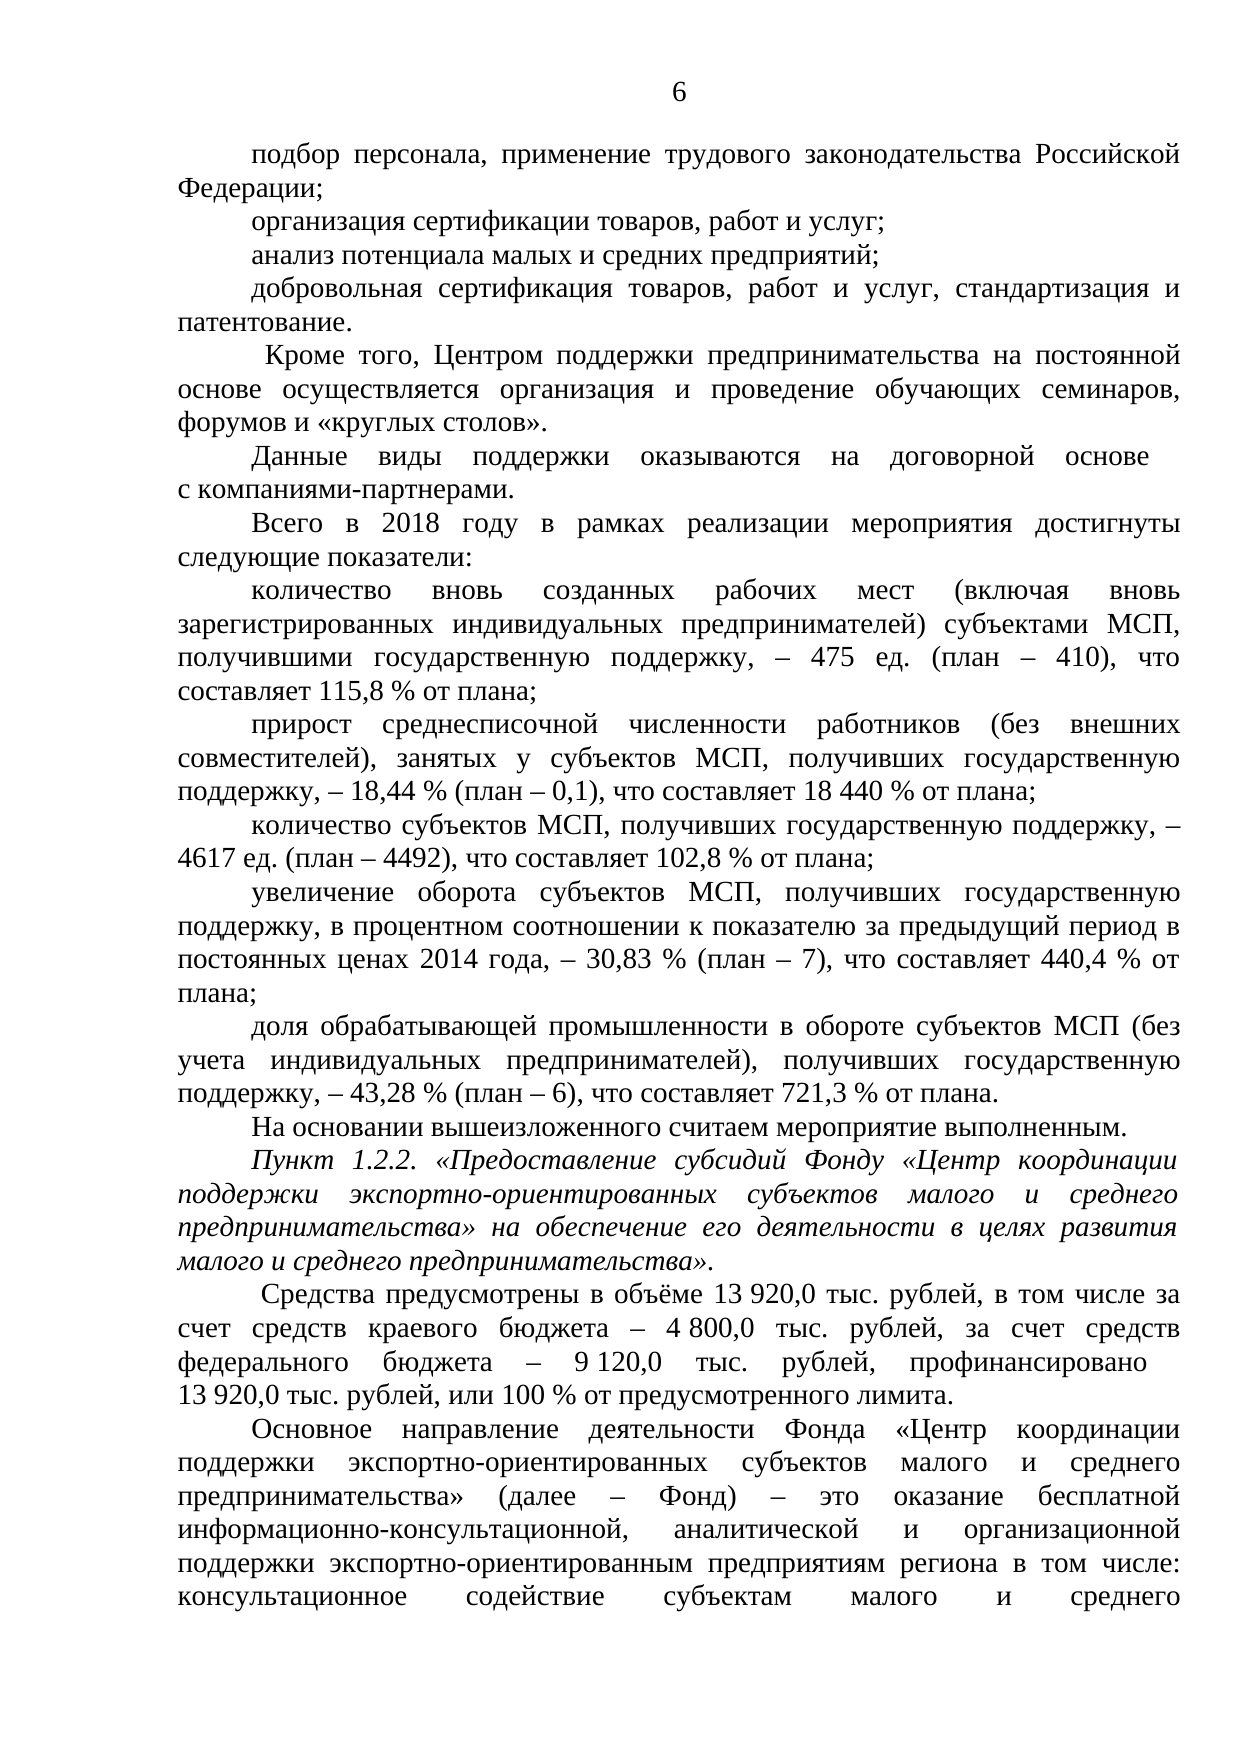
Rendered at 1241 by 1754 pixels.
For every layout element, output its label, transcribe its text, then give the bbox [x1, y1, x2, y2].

text Средства предусмотрены в объёме 13 920,0 тыс. рублей, в том числе за счет средств краевого бюджета – 4 800,0 тыс. рублей, за счет средств федерального бюджета – 9 120,0 тыс. рублей, профинансировано 13 920,0 тыс. рублей, или 100 % от предусмотренного лимита. [177, 1277, 1181, 1411]
text доля обрабатывающей промышленности в обороте субъектов МСП (без учета индивидуальных предпринимателей), получивших государственную поддержку, – 43,28 % (план – 6), что составляет 721,3 % от плана. [177, 1008, 1181, 1109]
text добровольная сертификация товаров, работ и услуг, стандартизация и патентование. [177, 270, 1181, 337]
text анализ потенциала малых и средних предприятий; [177, 237, 1181, 270]
text Кроме того, Центром поддержки предпринимательства на постоянной основе осуществляется организация и проведение обучающих семинаров, форумов и «круглых столов». [177, 337, 1181, 438]
text подбор персонала, применение трудового законодательства Российской Федерации; [177, 136, 1181, 203]
text количество субъектов МСП, получивших государственную поддержку, – 4617 ед. (план – 4492), что составляет 102,8 % от плана; [177, 807, 1181, 874]
text Пункт 1.2.2. «Предоставление субсидий Фонду «Центр координации поддержки экспортно-ориентированных субъектов малого и среднего предпринимательства» на обеспечение его деятельности в целях развития малого и среднего предпринимательства». [177, 1142, 1181, 1277]
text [177, 1411, 1181, 1612]
text увеличение оборота субъектов МСП, получивших государственную поддержку, в процентном соотношении к показателю за предыдущий период в постоянных ценах 2014 года, – 30,83 % (план – 7), что составляет 440,4 % от плана; [177, 874, 1181, 1008]
text Всего в 2018 году в рамках реализации мероприятия достигнуты следующие показатели: [177, 505, 1181, 572]
text На основании вышеизложенного считаем мероприятие выполненным. [177, 1109, 1181, 1142]
text прирост среднесписочной численности работников (без внешних совместителей), занятых у субъектов МСП, получивших государственную поддержку, – 18,44 % (план – 0,1), что составляет 18 440 % от плана; [177, 706, 1181, 807]
text количество вновь созданных рабочих мест (включая вновь зарегистрированных индивидуальных предпринимателей) субъектами МСП, получившими государственную поддержку, – 475 ед. (план – 410), что составляет 115,8 % от плана; [177, 572, 1181, 706]
text Данные виды поддержки оказываются на договорной основе с компаниями-партнерами. [177, 438, 1181, 505]
text организация сертификации товаров, работ и услуг; [177, 203, 1181, 237]
